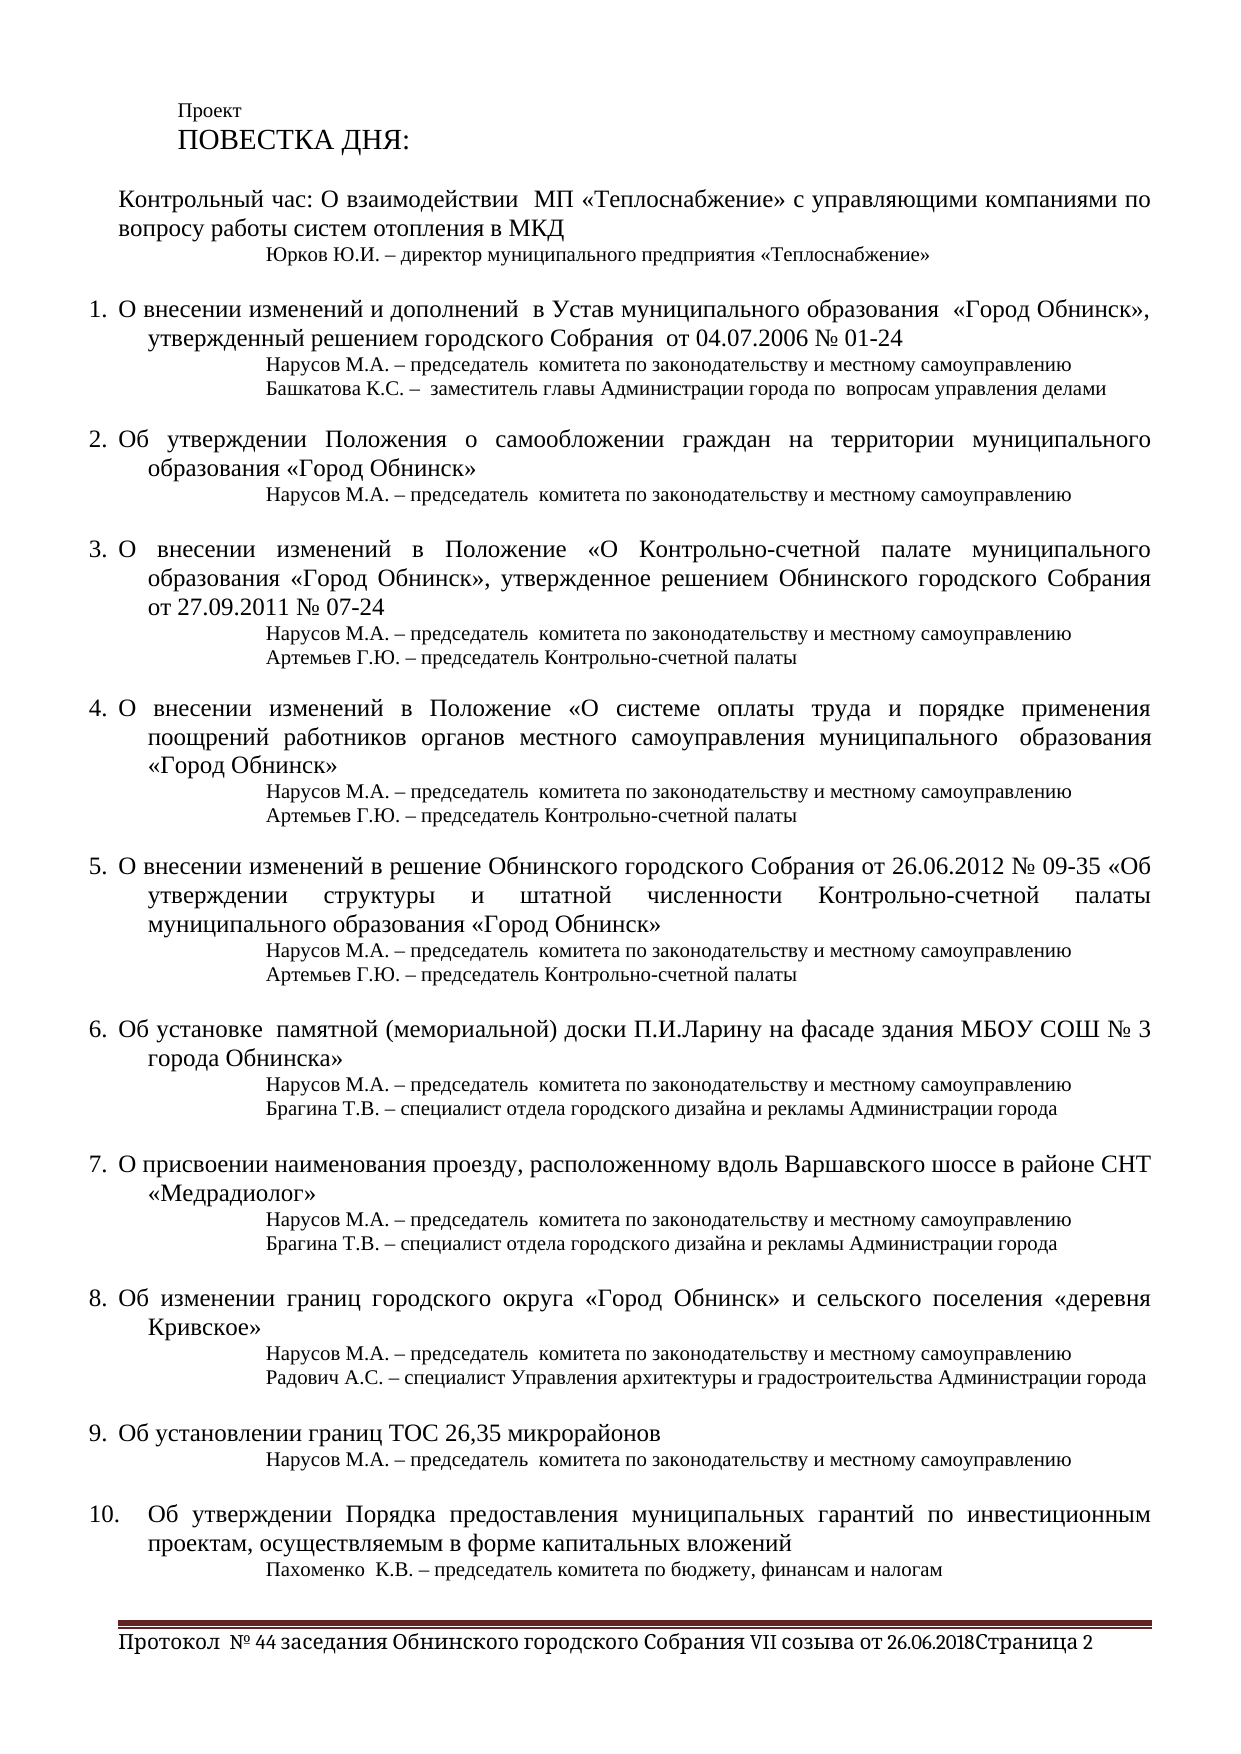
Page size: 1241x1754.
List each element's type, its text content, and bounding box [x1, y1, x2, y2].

text Контрольный час: О взаимодействии МП «Теплоснабжение» с управляющими компаниями по вопросу работы систем отопления в МКД [118, 184, 1152, 242]
list О внесении изменений и дополнений в Устав муниципального образования «Город Обнинск», утвержденный решением городского Собрания от 04.07.2006 № 01-24 [88, 294, 1152, 352]
text Нарусов М.А. – председатель комитета по законодательству и местному самоуправлению [162, 1072, 1152, 1096]
text ПОВЕСТКА ДНЯ: [118, 122, 1152, 156]
list Об утверждении Положения о самообложении граждан на территории муниципального образования «Город Обнинск» [88, 424, 1152, 482]
text Артемьев Г.Ю. – председатель Контрольно-счетной палаты [192, 645, 1152, 669]
list Нарусов М.А. – председатель комитета по законодательству и местному самоуправлению [221, 1206, 1152, 1231]
list Об установке памятной (мемориальной) доски П.И.Ларину на фасаде здания МБОУ СОШ № 3 города Обнинска» [88, 1014, 1152, 1072]
list О присвоении наименования проезду, расположенному вдоль Варшавского шоссе в районе СНТ «Медрадиолог» [88, 1149, 1152, 1206]
text Проект [118, 98, 1152, 122]
list Об установлении границ ТОС 26,35 микрорайонов [88, 1418, 1152, 1446]
list Артемьев Г.Ю. – председатель Контрольно-счетной палаты [221, 803, 1152, 827]
list О внесении изменений в решение Обнинского городского Собрания от 26.06.2012 № 09-35 «Об утверждении структуры и штатной численности Контрольно-счетной палаты муниципального образования «Город Обнинск» [88, 851, 1152, 938]
list Пахоменко К.В. – председатель комитета по бюджету, финансам и налогам [221, 1557, 1152, 1581]
list Артемьев Г.Ю. – председатель Контрольно-счетной палаты [221, 962, 1152, 986]
text Юрков Ю.И. – директор муниципального предприятия «Теплоснабжение» [118, 242, 1152, 266]
list Об изменении границ городского округа «Город Обнинск» и сельского поселения «деревня Кривское» [88, 1283, 1152, 1341]
list Нарусов М.А. – председатель комитета по законодательству и местному самоуправлению [221, 482, 1152, 506]
list Радович А.С. – специалист Управления архитектуры и градостроительства Администрации города [221, 1365, 1152, 1389]
list Нарусов М.А. – председатель комитета по законодательству и местному самоуправлению [266, 779, 1152, 803]
list Нарусов М.А. – председатель комитета по законодательству и местному самоуправлению [221, 938, 1152, 962]
list О внесении изменений в Положение «О Контрольно-счетной палате муниципального образования «Город Обнинск», утвержденное решением Обнинского городского Собрания от 27.09.2011 № 07-24 [88, 534, 1152, 621]
list Брагина Т.В. – специалист отдела городского дизайна и рекламы Администрации города [221, 1096, 1152, 1120]
list Нарусов М.А. – председатель комитета по законодательству и местному самоуправлению [221, 1446, 1152, 1471]
list Об утверждении Порядка предоставления муниципальных гарантий по инвестиционным проектам, осуществляемым в форме капитальных вложений [88, 1499, 1152, 1557]
list Башкатова К.С. – заместитель главы Администрации города по вопросам управления делами [221, 376, 1152, 400]
text Нарусов М.А. – председатель комитета по законодательству и местному самоуправлению [192, 621, 1152, 645]
text Нарусов М.А. – председатель комитета по законодательству и местному самоуправлению [192, 1341, 1152, 1365]
list О внесении изменений в Положение «О системе оплаты труда и порядке применения поощрений работников органов местного самоуправления муниципального образования «Город Обнинск» [88, 693, 1152, 779]
list Брагина Т.В. – специалист отдела городского дизайна и рекламы Администрации города [221, 1231, 1152, 1254]
list Нарусов М.А. – председатель комитета по законодательству и местному самоуправлению [221, 352, 1152, 376]
